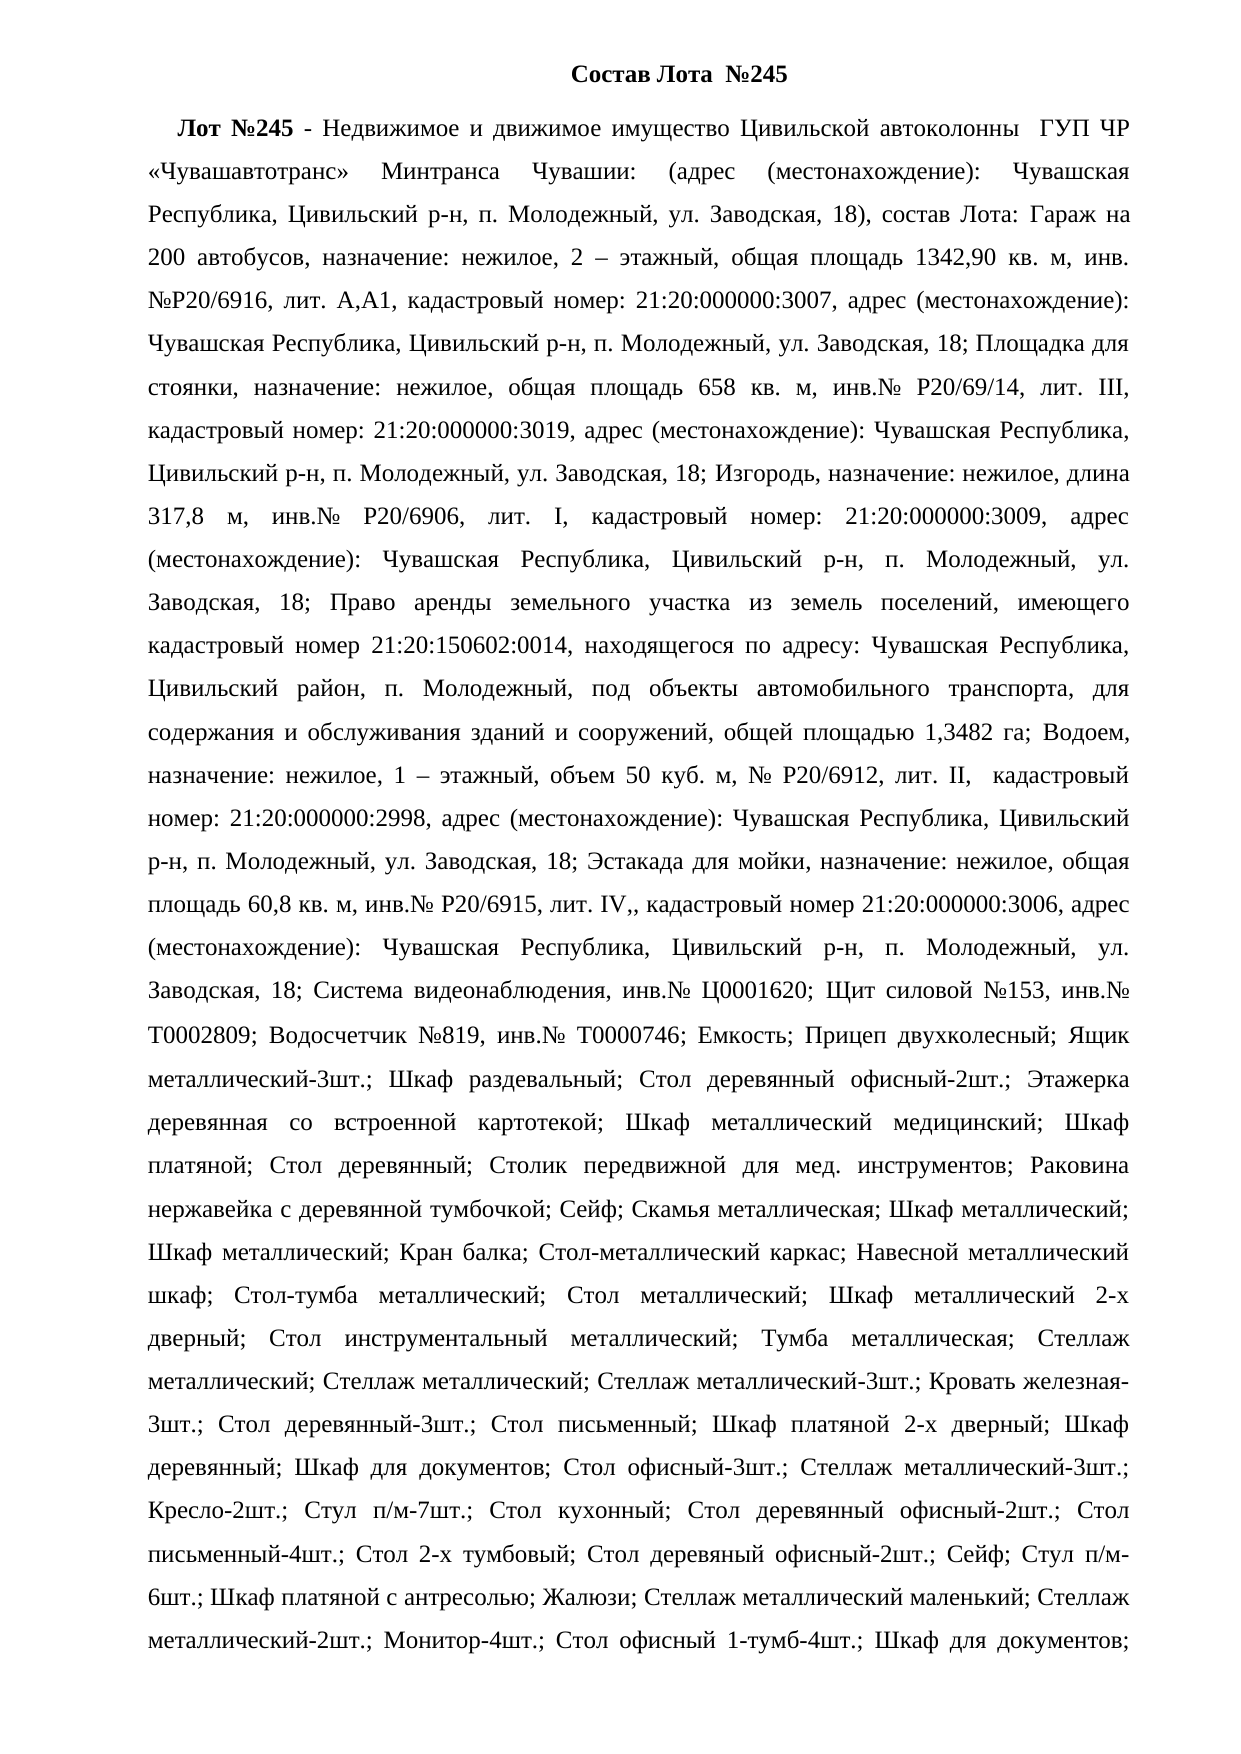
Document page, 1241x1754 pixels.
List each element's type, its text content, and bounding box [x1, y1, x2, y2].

text Состав Лота №245 [148, 59, 1152, 88]
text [148, 113, 1130, 1654]
